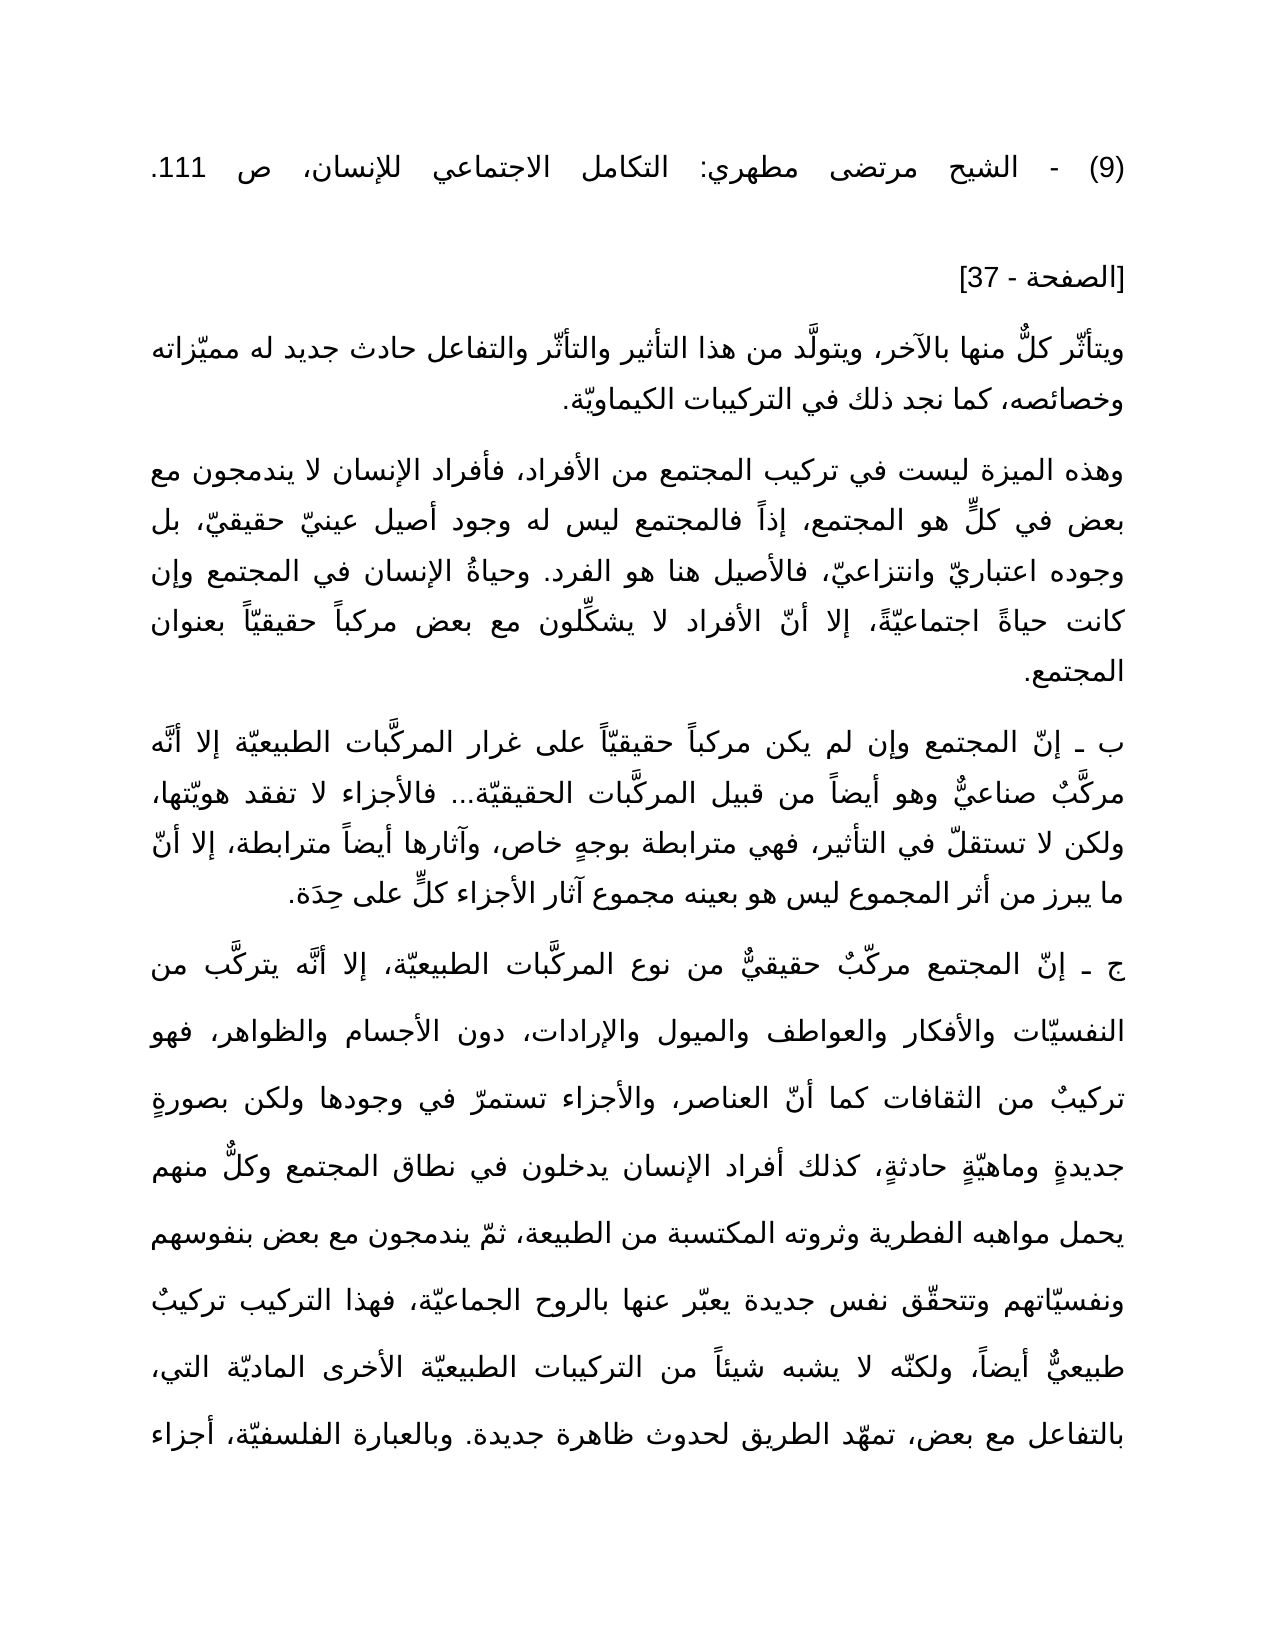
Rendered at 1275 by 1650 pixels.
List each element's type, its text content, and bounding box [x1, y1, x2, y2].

text [الصفحة - 37] [150, 260, 1125, 294]
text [150, 947, 1125, 1451]
text ويتأثّر كلٌّ منها بالآخر، ويتولَّد من هذا التأثير والتأثّر والتفاعل حادث جديد له مميّزاته وخصائصه، كما نجد ذلك في التركيبات الكيماويّة. [150, 331, 1125, 415]
text وهذه الميزة ليست في تركيب المجتمع من الأفراد، فأفراد الإنسان لا يندمجون مع بعض في كلٍّ هو المجتمع، إذاً فالمجتمع ليس له وجود أصيل عينيّ حقيقيّ، بل وجوده اعتباريّ وانتزاعيّ، فالأصيل هنا هو الفرد. وحياةُ الإنسان في المجتمع وإن كانت حياةً اجتماعيّةً، إلا أنّ الأفراد لا يشكِّلون مع بعض مركباً حقيقيّاً بعنوان المجتمع. [150, 453, 1125, 688]
text (9) - الشيح مرتضى مطهري: التكامل الاجتماعي للإنسان، ص 111. [150, 150, 1125, 226]
text ب ـ إنّ المجتمع وإن لم يكن مركباً حقيقيّاً على غرار المركَّبات الطبيعيّة إلا أنَّه مركَّبٌ صناعيٌّ وهو أيضاً من قبيل المركَّبات الحقيقيّة... فالأجزاء لا تفقد هويّتها، ولكن لا تستقلّ في التأثير، فهي مترابطة بوجهٍ خاص، وآثارها أيضاً مترابطة، إلا أنّ ما يبرز من أثر المجموع ليس هو بعينه مجموع آثار الأجزاء كلٍّ على حِدَة. [150, 725, 1125, 910]
